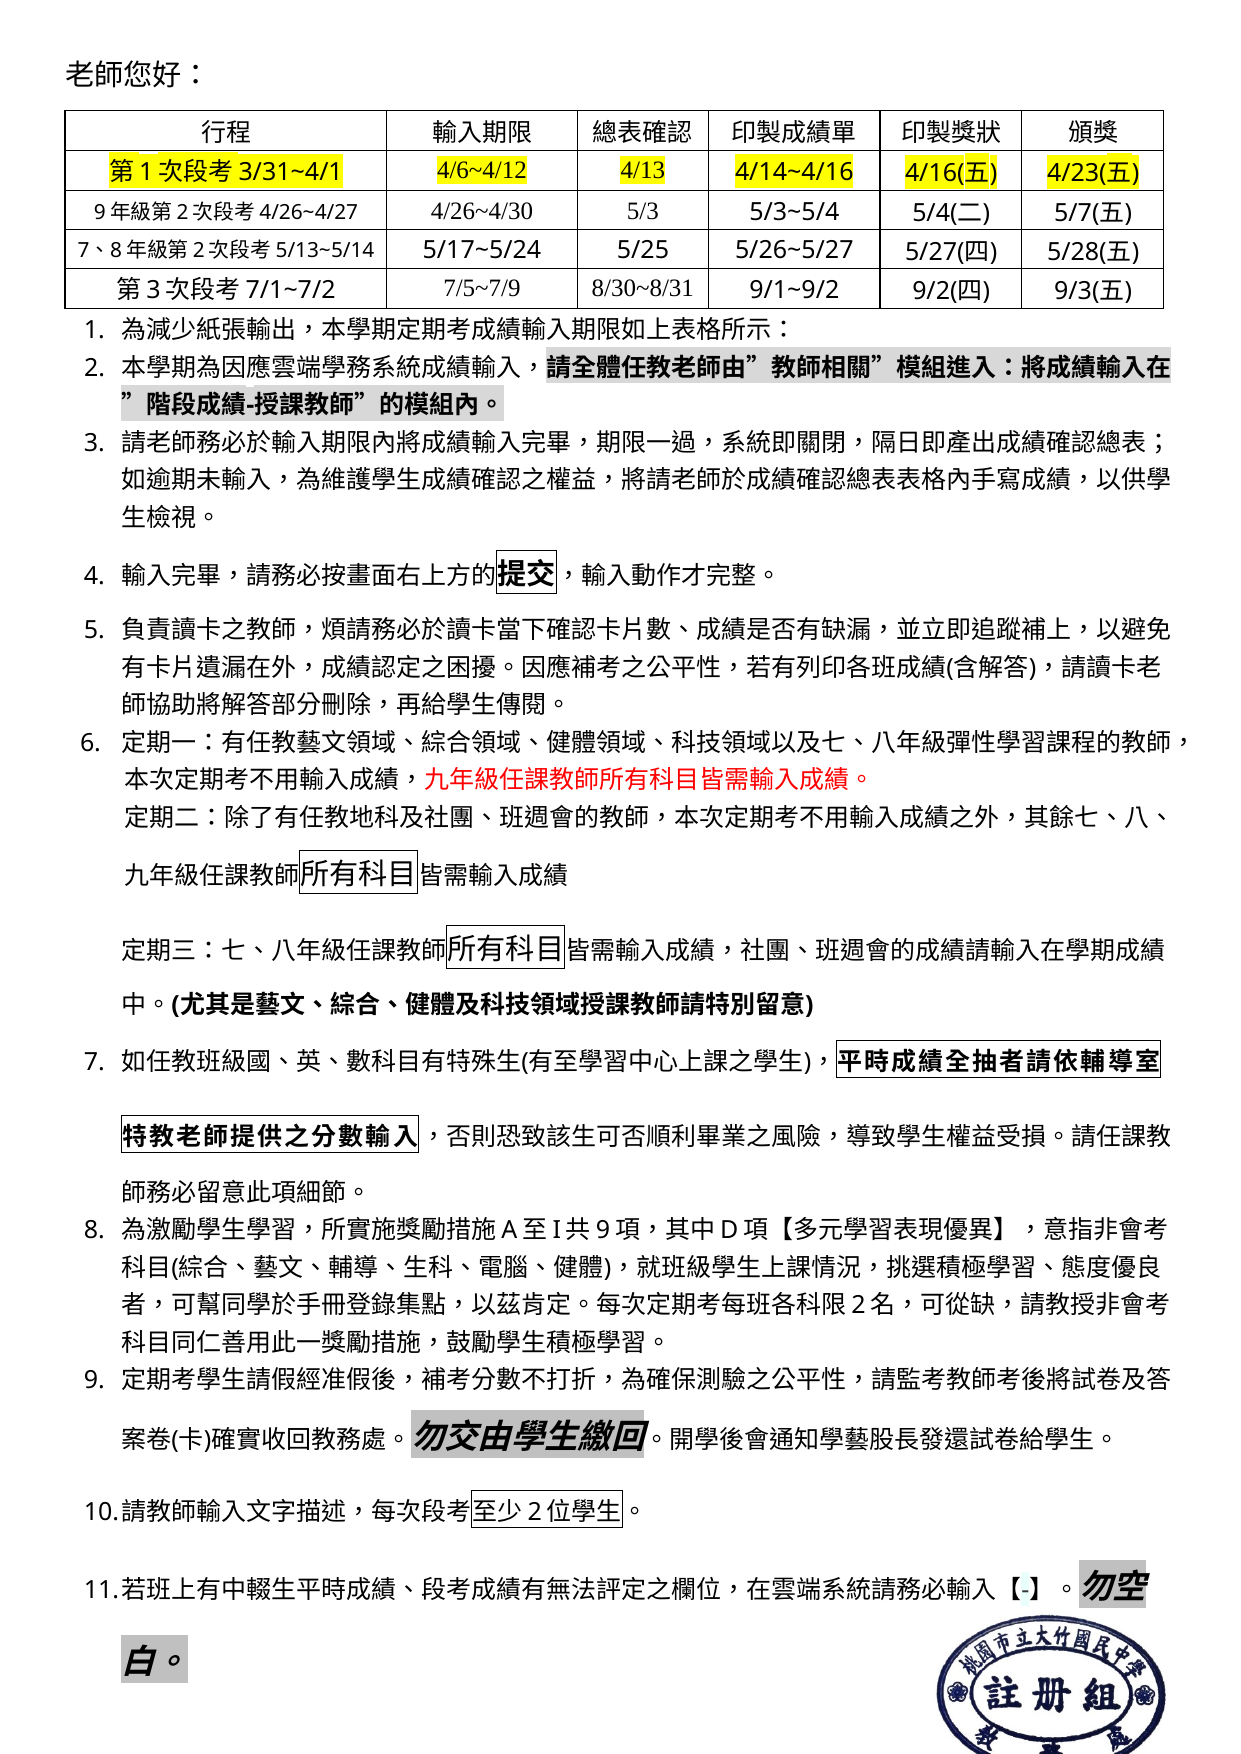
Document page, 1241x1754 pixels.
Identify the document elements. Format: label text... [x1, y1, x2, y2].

list 負責讀卡之教師，煩請務必於讀卡當下確認卡片數、成績是否有缺漏，並立即追蹤補上，以避免有卡片遺漏在外，成績認定之困擾。因應補考之公平性，若有列印各班成績(含解答)，請讀卡老師協助將解答部分刪除，再給學生傳閱。 [84, 609, 1175, 722]
table_cell 第1次段考3/31~4/1 [66, 151, 386, 190]
text 定期三：七、八年級任課教師所有科目皆需輸入成績，社團、班週會的成績請輸入在學期成績中。(尤其是藝文、綜合、健體及科技領域授課教師請特別留意) [121, 909, 1175, 1022]
list 為減少紙張輸出，本學期定期考成績輸入期限如上表格所示： [84, 309, 1175, 347]
list 請老師務必於輸入期限內將成績輸入完畢，期限一過，系統即關閉，隔日即產出成績確認總表；如逾期未輸入，為維護學生成績確認之權益，將請老師於成績確認總表表格內手寫成績，以供學生檢視。 [84, 422, 1175, 534]
table_cell 第3次段考7/1~7/2 [66, 269, 386, 308]
table_cell 4/13 [578, 151, 708, 190]
list 本學期為因應雲端學務系統成績輸入，請全體任教老師由”教師相關”模組進入：將成績輸入在”階段成績-授課教師”的模組內。 [84, 347, 1175, 422]
table_cell 5/17~5/24 [387, 230, 577, 268]
list 為激勵學生學習，所實施獎勵措施A至I共9項，其中D項【多元學習表現優異】，意指非會考科目(綜合、藝文、輔導、生科、電腦、健體)，就班級學生上課情況，挑選積極學習、態度優良者，可幫同學於手冊登錄集點，以茲肯定。每次定期考每班各科限2名，可從缺，請教授非會考科目同仁善用此一獎勵措施，鼓勵學生積極學習。 [84, 1209, 1175, 1359]
table_cell 8/30~8/31 [578, 269, 708, 308]
table_cell 4/6~4/12 [387, 151, 577, 190]
table_cell 5/3~5/4 [709, 191, 879, 229]
list 輸入完畢，請務必按畫面右上方的提交，輸入動作才完整。 [84, 534, 1175, 609]
table_cell 4/26~4/30 [387, 191, 577, 229]
table_cell 4/23(五) [1022, 151, 1163, 190]
table_cell 5/28(五) [1022, 230, 1163, 268]
table_header 印製成績單 [709, 111, 879, 150]
table_header 輸入期限 [387, 111, 577, 150]
table_cell 9年級第2次段考4/26~4/27 [66, 191, 386, 229]
text 定期二：除了有任教地科及社團、班週會的教師，本次定期考不用輸入成績之外，其餘七、八、九年級任課教師所有科目皆需輸入成績 [124, 797, 1175, 909]
picture [932, 1697, 1169, 1754]
table_cell 9/2(四) [881, 269, 1021, 308]
table_header 頒獎 [1022, 111, 1163, 150]
table_cell 5/7(五) [1022, 191, 1163, 229]
list 若班上有中輟生平時成績、段考成績有無法評定之欄位，在雲端系統請務必輸入【-】。勿空白。 [84, 1547, 1175, 1697]
list 定期一：有任教藝文領域、綜合領域、健體領域、科技領域以及七、八年級彈性學習課程的教師，本次定期考不用輸入成績，九年級任課教師所有科目皆需輸入成績。 [80, 722, 1175, 797]
table_cell 9/3(五) [1022, 269, 1163, 308]
table_cell 7/5~7/9 [387, 269, 577, 308]
text 老師您好： [65, 35, 1175, 110]
table_cell 4/14~4/16 [709, 151, 879, 190]
table_header 行程 [66, 111, 386, 150]
table_cell 4/16(五) [881, 151, 1021, 190]
table_header 總表確認 [578, 111, 708, 150]
table_cell 5/25 [578, 230, 708, 268]
table_header 印製獎狀 [881, 111, 1021, 150]
list 如任教班級國、英、數科目有特殊生(有至學習中心上課之學生)，平時成績全抽者請依輔導室特教老師提供之分數輸入，否則恐致該生可否順利畢業之風險，導致學生權益受損。請任課教師務必留意此項細節。 [84, 1022, 1175, 1209]
table_cell 5/3 [578, 191, 708, 229]
table_cell 5/4(二) [881, 191, 1021, 229]
table_cell 7、8年級第2次段考5/13~5/14 [66, 230, 386, 268]
table_cell 9/1~9/2 [709, 269, 879, 308]
list 定期考學生請假經准假後，補考分數不打折，為確保測驗之公平性，請監考教師考後將試卷及答案卷(卡)確實收回教務處。勿交由學生繳回。開學後會通知學藝股長發還試卷給學生。 [84, 1359, 1175, 1472]
table_cell 5/26~5/27 [709, 230, 879, 268]
list 請教師輸入文字描述，每次段考至少2位學生。 [84, 1472, 1175, 1547]
table_cell 5/27(四) [881, 230, 1021, 268]
